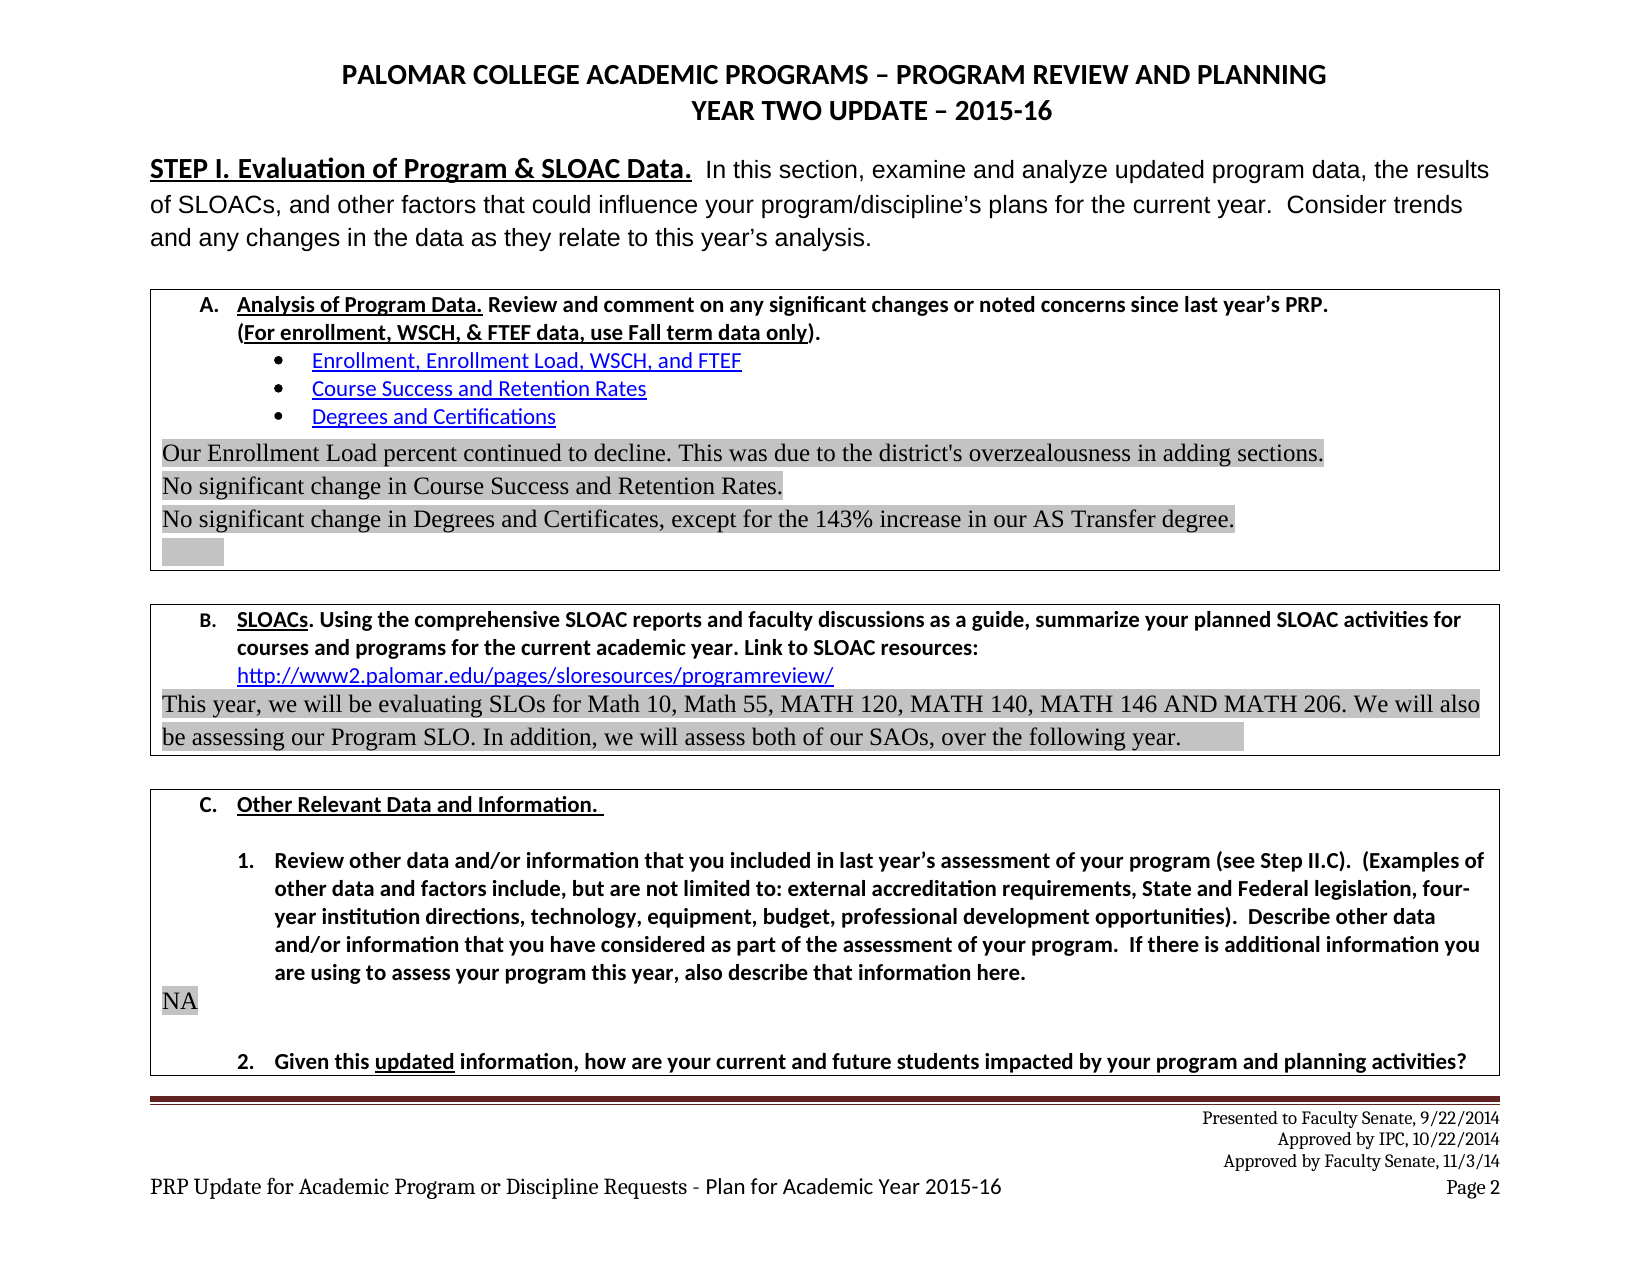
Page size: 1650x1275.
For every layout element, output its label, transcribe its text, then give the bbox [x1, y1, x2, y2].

table_header SLOACs. Using the comprehensive SLOAC reports and faculty discussions as a guide, summarize your planned SLOAC activities for courses and programs for the current academic year. Link to SLOAC resources: http://www2.palomar.edu/pages/sloresources/programreview/ This year, we will be evaluating SLOs for Math 10, Math 55, MATH 120, MATH 140, MATH 146 AND MATH 206. We will also be assessing our Program SLO. In addition, we will assess both of our SAOs, over the following year. [151, 605, 1499, 755]
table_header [151, 790, 1499, 1075]
text STEP I. Evaluation of Program & SLOAC Data. In this section, examine and analyze updated program data, the results of SLOACs, and other factors that could influence your program/discipline’s plans for the current year. Consider trends and any changes in the data as they relate to this year’s analysis. [150, 150, 1500, 252]
table_header Analysis of Program Data. Review and comment on any significant changes or noted concerns since last year’s PRP. (For enrollment, WSCH, & FTEF data, use Fall term data only). Enrollment, Enrollment Load, WSCH, and FTEF Course Success and Retention Rates Degrees and Certifications Our Enrollment Load percent continued to decline. This was due to the district's overzealousness in adding sections. No significant change in Course Success and Retention Rates. No significant change in Degrees and Certificates, except for the 143% increase in our AS Transfer degree. [151, 290, 1499, 570]
